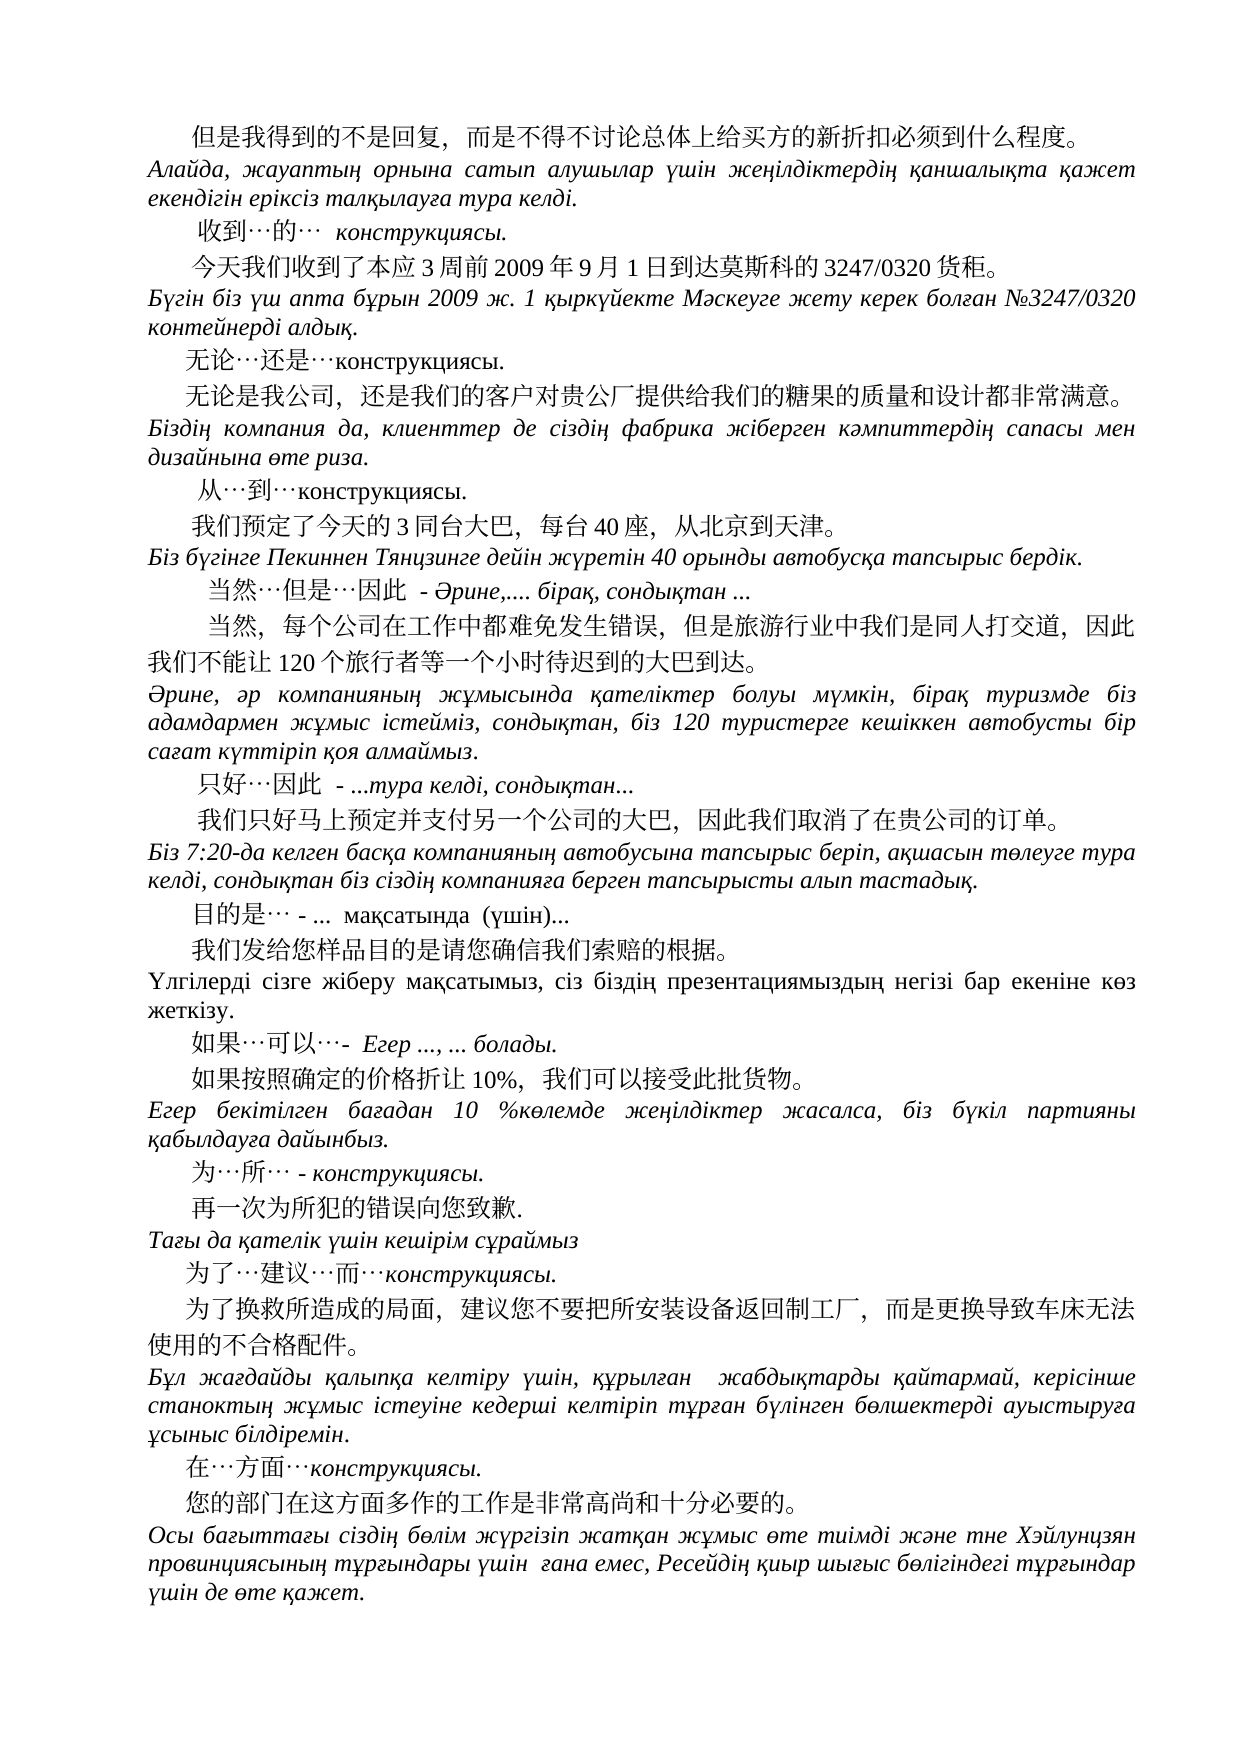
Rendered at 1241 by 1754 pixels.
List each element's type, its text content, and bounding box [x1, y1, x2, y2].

text 我们预定了今天的3同台大巴，每台40座，从北京到天津。 [148, 506, 1137, 542]
text 从…到…конструкциясы. [148, 470, 1137, 506]
text Әрине, әр компанияның жұмысында қателіктер болуы мүмкін, бірақ туризмде біз адамдармен жұмыс істейміз, сондықтан, біз 120 туристерге кешіккен автобусты бір сағат күттіріп қоя алмаймыз. [148, 679, 1137, 765]
text Осы бағыттағы сіздің бөлім жүргізіп жатқан жұмыс өте тиімді және тне Хэйлунцзян провинциясының тұрғындары үшін ғана емес, Ресейдің қиыр шығыс бөлігіндегі тұрғындар үшін де өте қажет. [148, 1520, 1137, 1606]
text 当然，每个公司在工作中都难免发生错误，但是旅游行业中我们是同人打交道，因此我们不能让120个旅行者等一个小时待迟到的大巴到达。 [148, 607, 1137, 679]
text Біз бүгінге Пекиннен Тянцзинге дейін жүретін 40 орынды автобусқа тапсырыс бердік. [148, 542, 1137, 571]
text 再一次为所犯的错误向您致歉. [148, 1189, 1137, 1225]
text 如果按照确定的价格折让10%，我们可以接受此批货物。 [148, 1060, 1137, 1096]
text Үлгілерді сізге жіберу мақсатымыз, сіз біздің презентациямыздың негізі бар екеніне көз жеткізу. [148, 966, 1137, 1024]
text Бұл жағдайды қалыпқа келтіру үшін, құрылған жабдықтарды қайтармай, керісінше станоктың жұмыс істеуіне кедерші келтіріп тұрған бүлінген бөлшектерді ауыстыруға ұсыныс білдіремін. [148, 1362, 1137, 1448]
text 您的部门在这方面多作的工作是非常高尚和十分必要的。 [148, 1484, 1137, 1520]
text 我们只好马上预定并支付另一个公司的大巴，因此我们取消了在贵公司的订单。 [148, 801, 1137, 837]
text Бүгін біз үш апта бұрын 2009 ж. 1 қыркүйекте Мәскеуге жету керек болған №3247/0320 контейнерді алдық. [148, 283, 1137, 341]
text 我们发给您样品目的是请您确信我们索赔的根据。 [148, 930, 1137, 966]
text Егер бекітілген бағадан 10 %көлемде жеңілдіктер жасалса, біз бүкіл партияны қабылдауға дайынбыз. [148, 1096, 1137, 1153]
text 为…所… - конструкциясы. [148, 1153, 1137, 1189]
text Біз 7:20-да келген басқа компанияның автобусына тапсырыс беріп, ақшасын төлеуге тура келді, сондықтан біз сіздің компанияға берген тапсырысты алып тастадық. [148, 837, 1137, 894]
text 但是我得到的不是回复，而是不得不讨论总体上给买方的新折扣必须到什么程度。 [148, 118, 1137, 154]
text 如果…可以…- Егер ..., ... болады. [148, 1024, 1137, 1060]
text 目的是… - ... мақсатында (үшін)... [148, 894, 1137, 930]
text 只好…因此 - ...тура келді, сондықтан... [148, 765, 1137, 801]
text 为了换救所造成的局面，建议您不要把所安装设备返回制工厂，而是更换导致车床无法使用的不合格配件。 [148, 1290, 1137, 1362]
text Алайда, жауаптың орнына сатып алушылар үшін жеңілдіктердің қаншалықта қажет екендігін еріксіз талқылауға тура келді. [148, 154, 1137, 212]
text 今天我们收到了本应3周前2009年9月1日到达莫斯科的3247/0320货秬。 [148, 247, 1137, 283]
text Тағы да қателік үшін кешірім сұраймыз [148, 1225, 1137, 1254]
text 当然…但是…因此 - Әрине,.... бірақ, сондықтан ... [148, 571, 1137, 607]
text 无论是我公司，还是我们的客户对贵公厂提供给我们的糖果的质量和设计都非常满意。 [148, 377, 1137, 413]
text 无论…还是…конструкциясы. [148, 341, 1137, 377]
text 为了…建议…而…конструкциясы. [148, 1254, 1137, 1290]
text Біздің компания да, клиенттер де сіздің фабрика жіберген кәмпиттердің сапасы мен дизайнына өте риза. [148, 413, 1137, 470]
text 在…方面…конструкциясы. [148, 1448, 1137, 1484]
text 收到…的… конструкциясы. [148, 212, 1137, 247]
